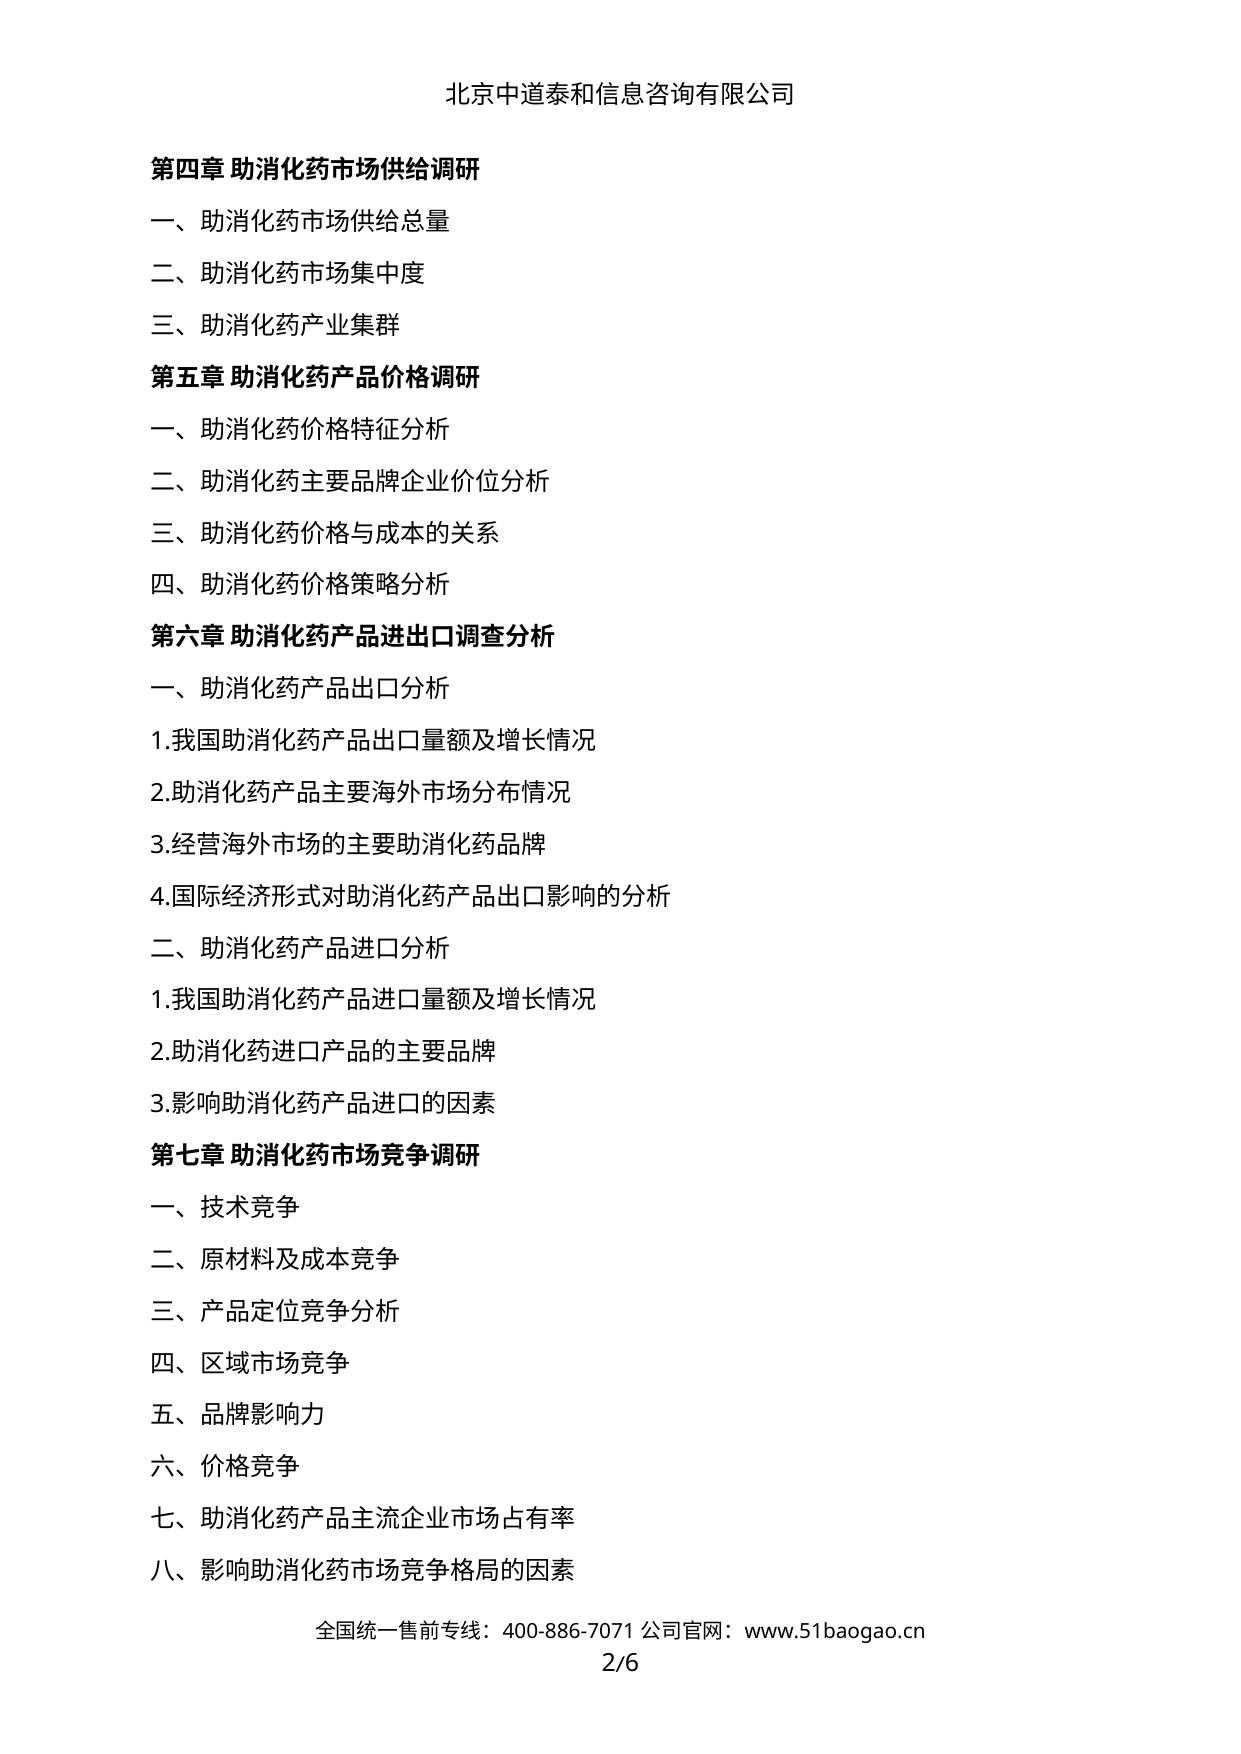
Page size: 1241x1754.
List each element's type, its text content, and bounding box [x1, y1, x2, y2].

text 三、助消化药产业集群 [150, 306, 1090, 342]
text 三、产品定位竞争分析 [150, 1291, 1090, 1327]
text 3.经营海外市场的主要助消化药品牌 [150, 824, 1090, 861]
text 四、区域市场竞争 [150, 1343, 1090, 1379]
text 二、助消化药产品进口分析 [150, 928, 1090, 964]
text 1.我国助消化药产品进口量额及增长情况 [150, 980, 1090, 1016]
text 三、助消化药价格与成本的关系 [150, 513, 1090, 549]
text 二、原材料及成本竞争 [150, 1239, 1090, 1276]
text 二、助消化药市场集中度 [150, 254, 1090, 290]
text 一、助消化药产品出口分析 [150, 669, 1090, 705]
text 第四章 助消化药市场供给调研 [150, 150, 1090, 186]
text 第七章 助消化药市场竞争调研 [150, 1136, 1090, 1172]
text 4.国际经济形式对助消化药产品出口影响的分析 [150, 876, 1090, 912]
text 2.助消化药产品主要海外市场分布情况 [150, 772, 1090, 809]
text 四、助消化药价格策略分析 [150, 565, 1090, 601]
text 第六章 助消化药产品进出口调查分析 [150, 617, 1090, 653]
text 2.助消化药进口产品的主要品牌 [150, 1032, 1090, 1068]
text 一、助消化药价格特征分析 [150, 409, 1090, 446]
text 一、技术竞争 [150, 1187, 1090, 1224]
text 3.影响助消化药产品进口的因素 [150, 1084, 1090, 1120]
text 七、助消化药产品主流企业市场占有率 [150, 1499, 1090, 1535]
text 一、助消化药市场供给总量 [150, 202, 1090, 238]
text 第五章 助消化药产品价格调研 [150, 357, 1090, 394]
text 1.我国助消化药产品出口量额及增长情况 [150, 721, 1090, 757]
text 二、助消化药主要品牌企业价位分析 [150, 461, 1090, 497]
text 五、品牌影响力 [150, 1395, 1090, 1431]
text 六、价格竞争 [150, 1447, 1090, 1483]
text 八、影响助消化药市场竞争格局的因素 [150, 1551, 1090, 1587]
